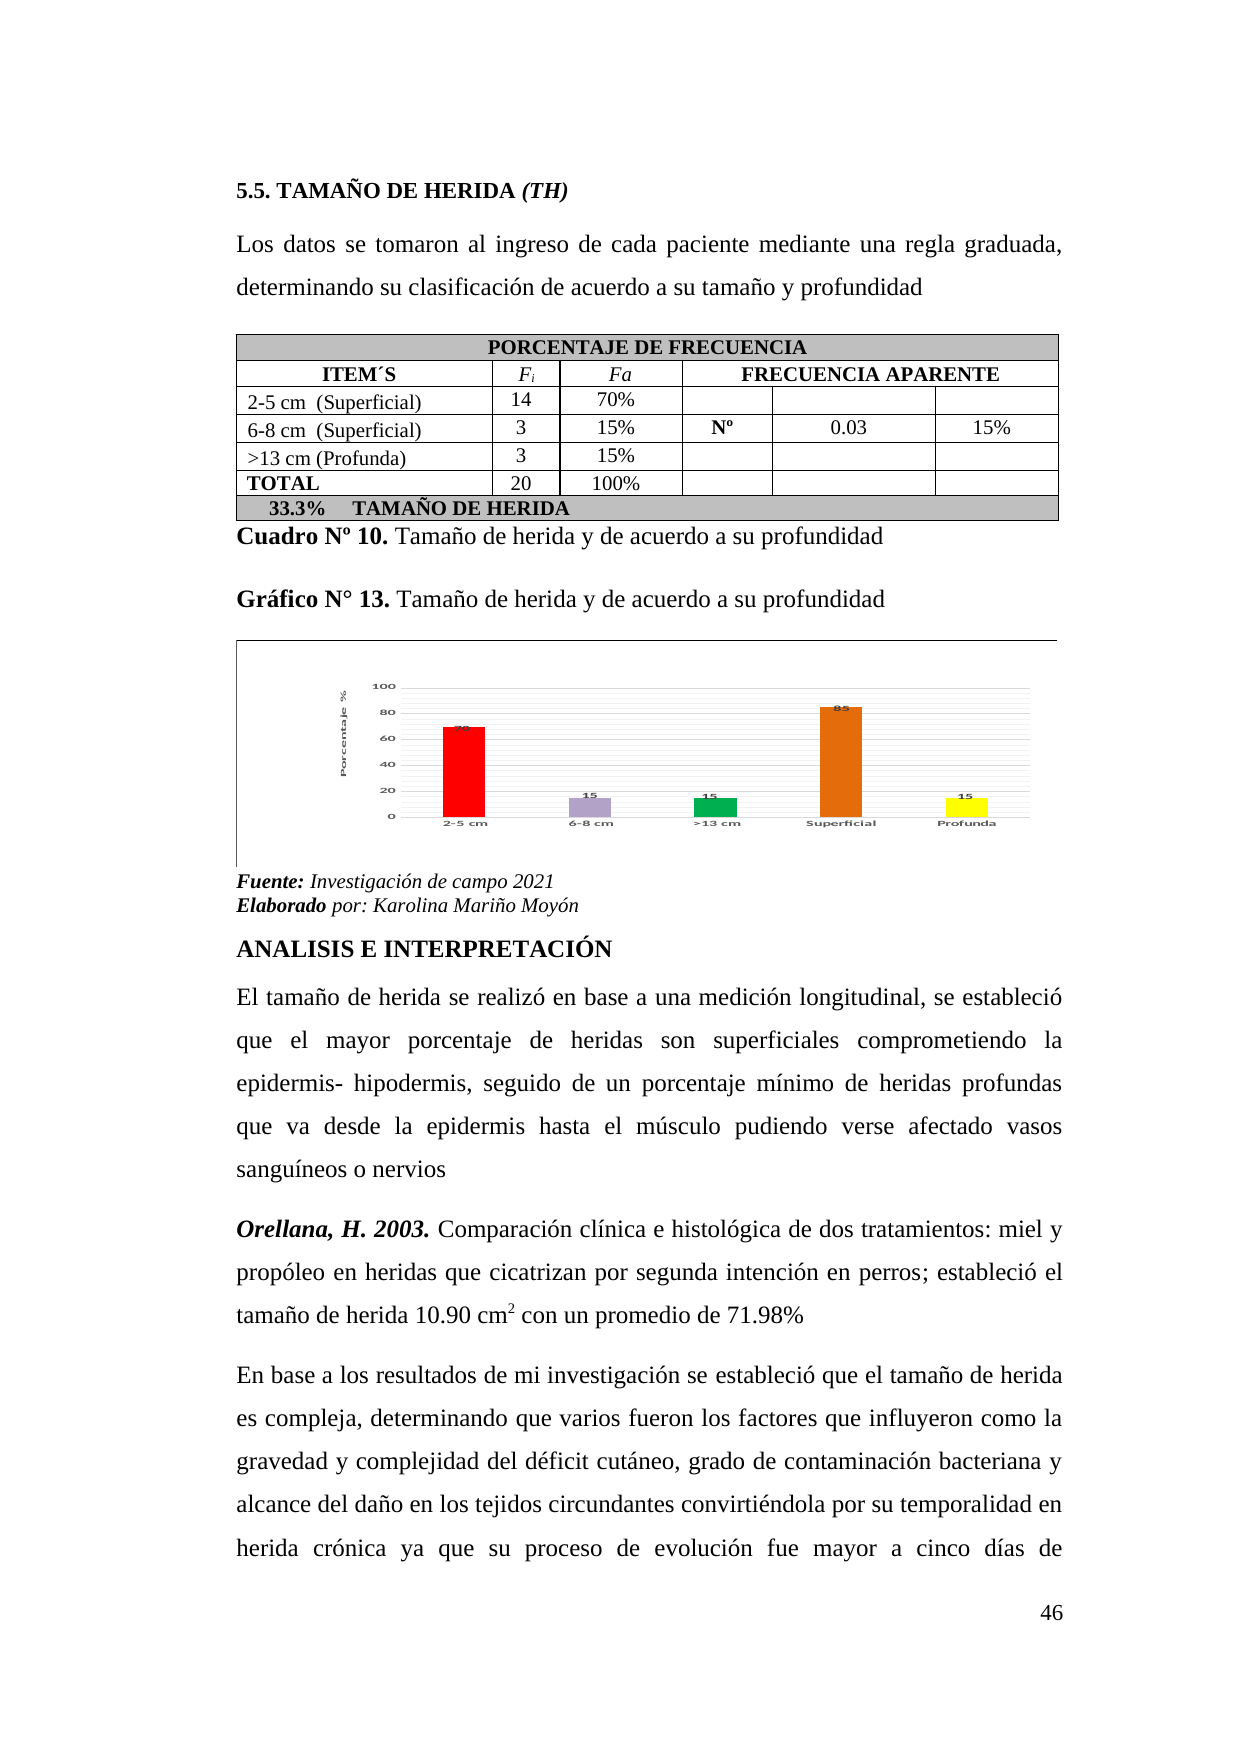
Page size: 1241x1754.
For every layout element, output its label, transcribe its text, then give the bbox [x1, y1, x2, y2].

table_header PORCENTAJE DE FRECUENCIA [237, 335, 1058, 360]
table_cell 15% [936, 415, 1058, 442]
text Fuente: Investigación de campo 2021 [236, 869, 1063, 893]
table_cell 6-8 cm (Superficial) [237, 415, 492, 442]
text ANALISIS E INTERPRETACIÓN [236, 934, 1063, 962]
table_cell [773, 471, 935, 495]
table_cell 15% [561, 415, 682, 442]
table_cell 3 [493, 443, 559, 470]
table_cell [683, 471, 772, 495]
table_cell 2-5 cm (Superficial) [237, 387, 492, 414]
text Cuadro Nº 10. Tamaño de herida y de acuerdo a su profundidad [236, 521, 1063, 550]
table_cell 0.03 [773, 415, 935, 442]
table_cell 14 [493, 387, 559, 414]
table_cell Fa [561, 361, 682, 386]
table_cell Fi [493, 361, 559, 386]
table_cell >13 cm (Profunda) [237, 443, 492, 470]
table_cell TOTAL [237, 471, 492, 495]
table_cell Nº [683, 415, 772, 442]
table_cell [683, 387, 772, 414]
table_cell [936, 443, 1058, 470]
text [236, 1360, 1063, 1561]
text Gráfico N° 13. Tamaño de herida y de acuerdo a su profundidad [236, 584, 1063, 612]
text El tamaño de herida se realizó en base a una medición longitudinal, se estableció que el mayor porcentaje de heridas son superficiales comprometiendo la epidermis- hipodermis, seguido de un porcentaje mínimo de heridas profundas que va desde la epidermis hasta el músculo pudiendo verse afectado vasos sanguíneos o nervios [236, 982, 1063, 1183]
table_cell ITEM´S [237, 361, 492, 386]
table_cell 20 [493, 471, 559, 495]
table_cell [936, 471, 1058, 495]
table_cell 70% [561, 387, 682, 414]
text 5.5. TAMAÑO DE HERIDA (TH) [236, 177, 1063, 203]
table_cell  33.3% TAMAÑO DE HERIDA [237, 496, 1058, 520]
table_cell [773, 387, 935, 414]
table_cell [683, 443, 772, 470]
table_cell 3 [493, 415, 559, 442]
table_cell FRECUENCIA APARENTE [683, 361, 1058, 386]
table_cell 15% [561, 443, 682, 470]
table_cell [936, 387, 1058, 414]
text Los datos se tomaron al ingreso de cada paciente mediante una regla graduada, determinando su clasificación de acuerdo a su tamaño y profundidad [236, 229, 1063, 301]
table_cell 100% [561, 471, 682, 495]
table_cell [773, 443, 935, 470]
text Orellana, H. 2003. Comparación clínica e histológica de dos tratamientos: miel y propóleo en heridas que cicatrizan por segunda intención en perros; estableció el tamaño de herida 10.90 cm2 con un promedio de 71.98% [236, 1214, 1063, 1329]
text Elaborado por: Karolina Mariño Moyón [236, 893, 1063, 917]
